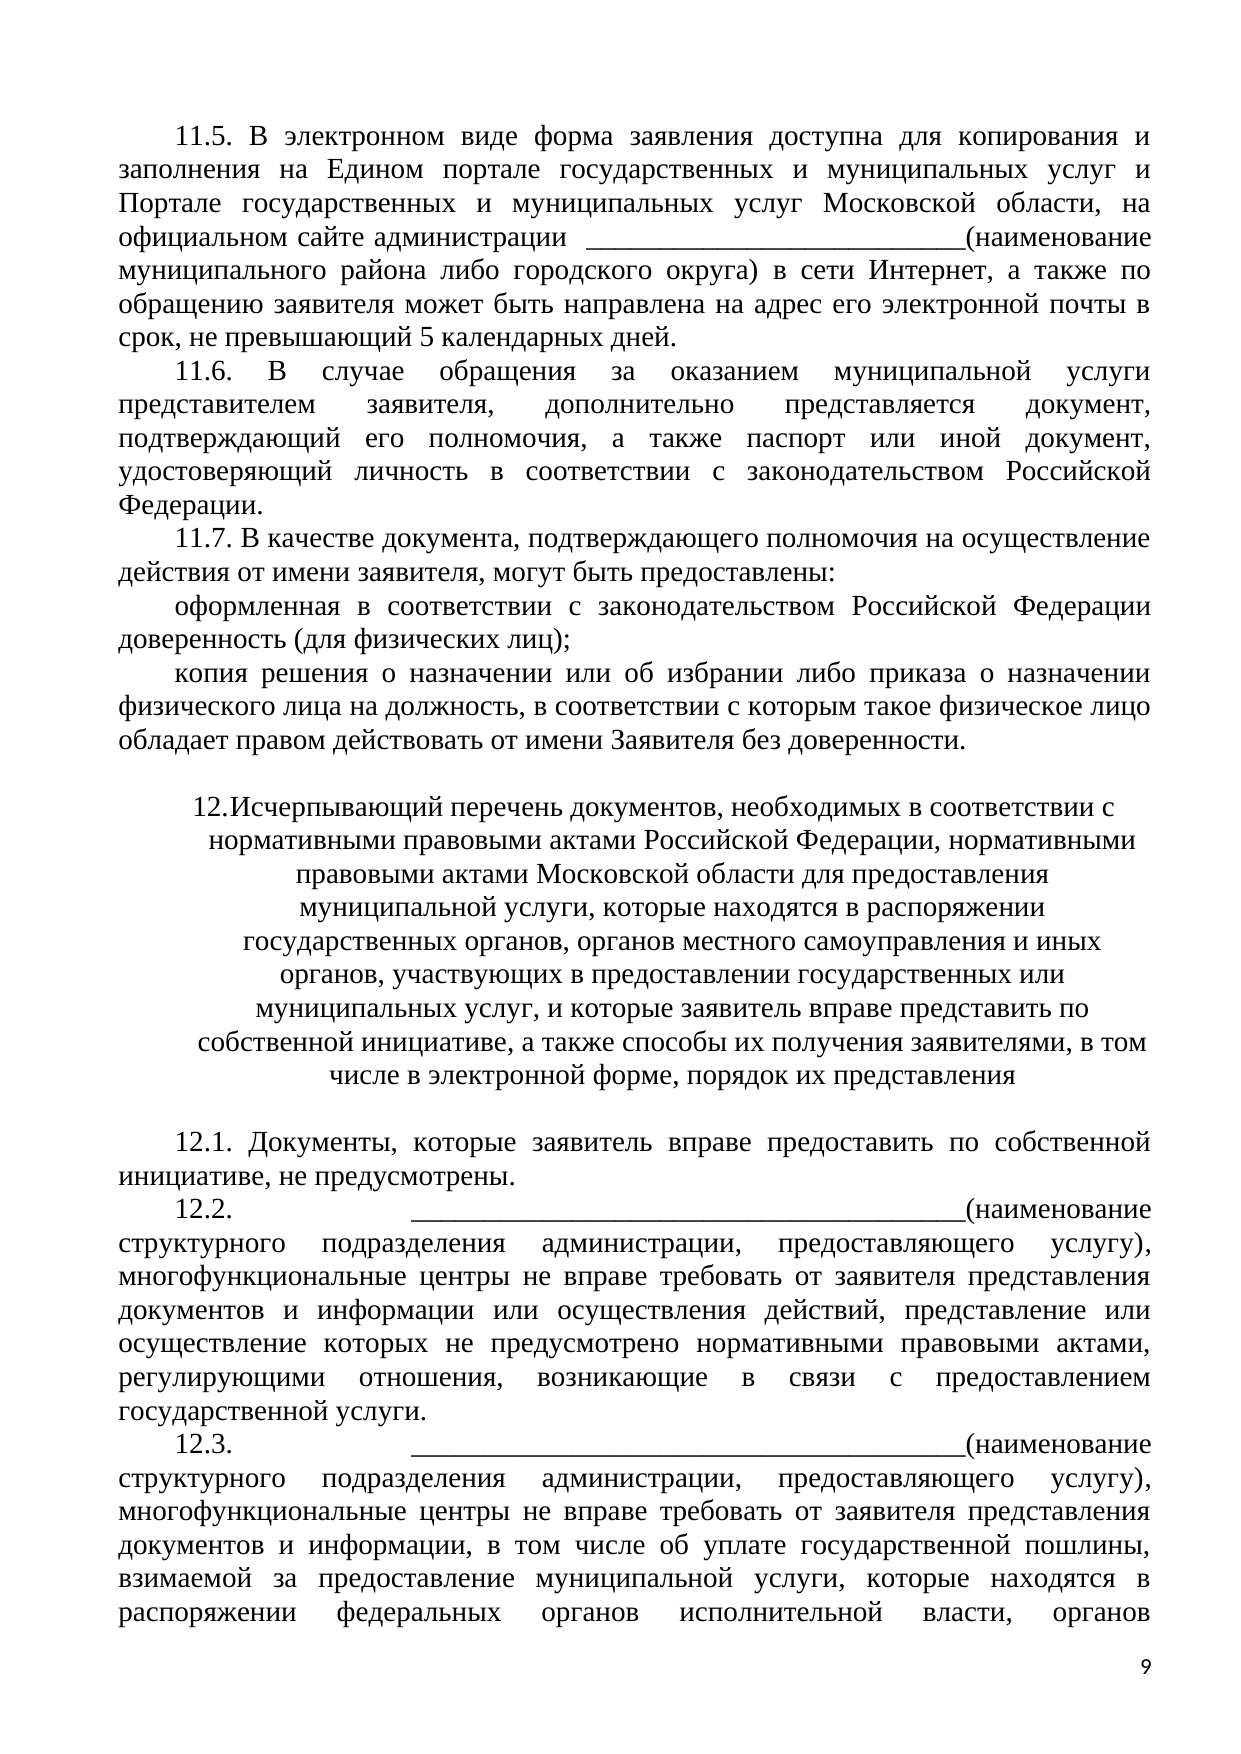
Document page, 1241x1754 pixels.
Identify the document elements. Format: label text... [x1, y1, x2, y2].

text 11.6. В случае обращения за оказанием муниципальной услуги представителем заявителя, дополнительно представляется документ, подтверждающий его полномочия, а также паспорт или иной документ, удостоверяющий личность в соответствии с законодательством Российской Федерации. [118, 353, 1152, 521]
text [118, 1426, 1152, 1627]
text 11.7. В качестве документа, подтверждающего полномочия на осуществление действия от имени заявителя, могут быть предоставлены: [118, 521, 1152, 588]
text 11.5. В электронном виде форма заявления доступна для копирования и заполнения на Едином портале государственных и муниципальных услуг и Портале государственных и муниципальных услуг Московской области, на официальном сайте администрации __________________________(наименование муниципального района либо городского округа) в сети Интернет, а также по обращению заявителя может быть направлена на адрес его электронной почты в срок, не превышающий 5 календарных дней. [118, 118, 1152, 353]
text оформленная в соответствии с законодательством Российской Федерации доверенность (для физических лиц); [118, 588, 1152, 655]
text 12.2. ______________________________________(наименование структурного подразделения администрации, предоставляющего услугу), многофункциональные центры не вправе требовать от заявителя представления документов и информации или осуществления действий, представление или осуществление которых не предусмотрено нормативными правовыми актами, регулирующими отношения, возникающие в связи с предоставлением государственной услуги. [118, 1191, 1152, 1426]
text 12.1. Документы, которые заявитель вправе предоставить по собственной инициативе, не предусмотрены. [118, 1124, 1152, 1191]
text копия решения о назначении или об избрании либо приказа о назначении физического лица на должность, в соответствии с которым такое физическое лицо обладает правом действовать от имени Заявителя без доверенности. [118, 655, 1152, 755]
list Исчерпывающий перечень документов, необходимых в соответствии с нормативными правовыми актами Российской Федерации, нормативными правовыми актами Московской области для предоставления муниципальной услуги, которые находятся в распоряжении государственных органов, органов местного самоуправления и иных органов, участвующих в предоставлении государственных или муниципальных услуг, и которые заявитель вправе представить по собственной инициативе, а также способы их получения заявителями, в том числе в электронной форме, порядок их представления [156, 789, 1152, 1091]
